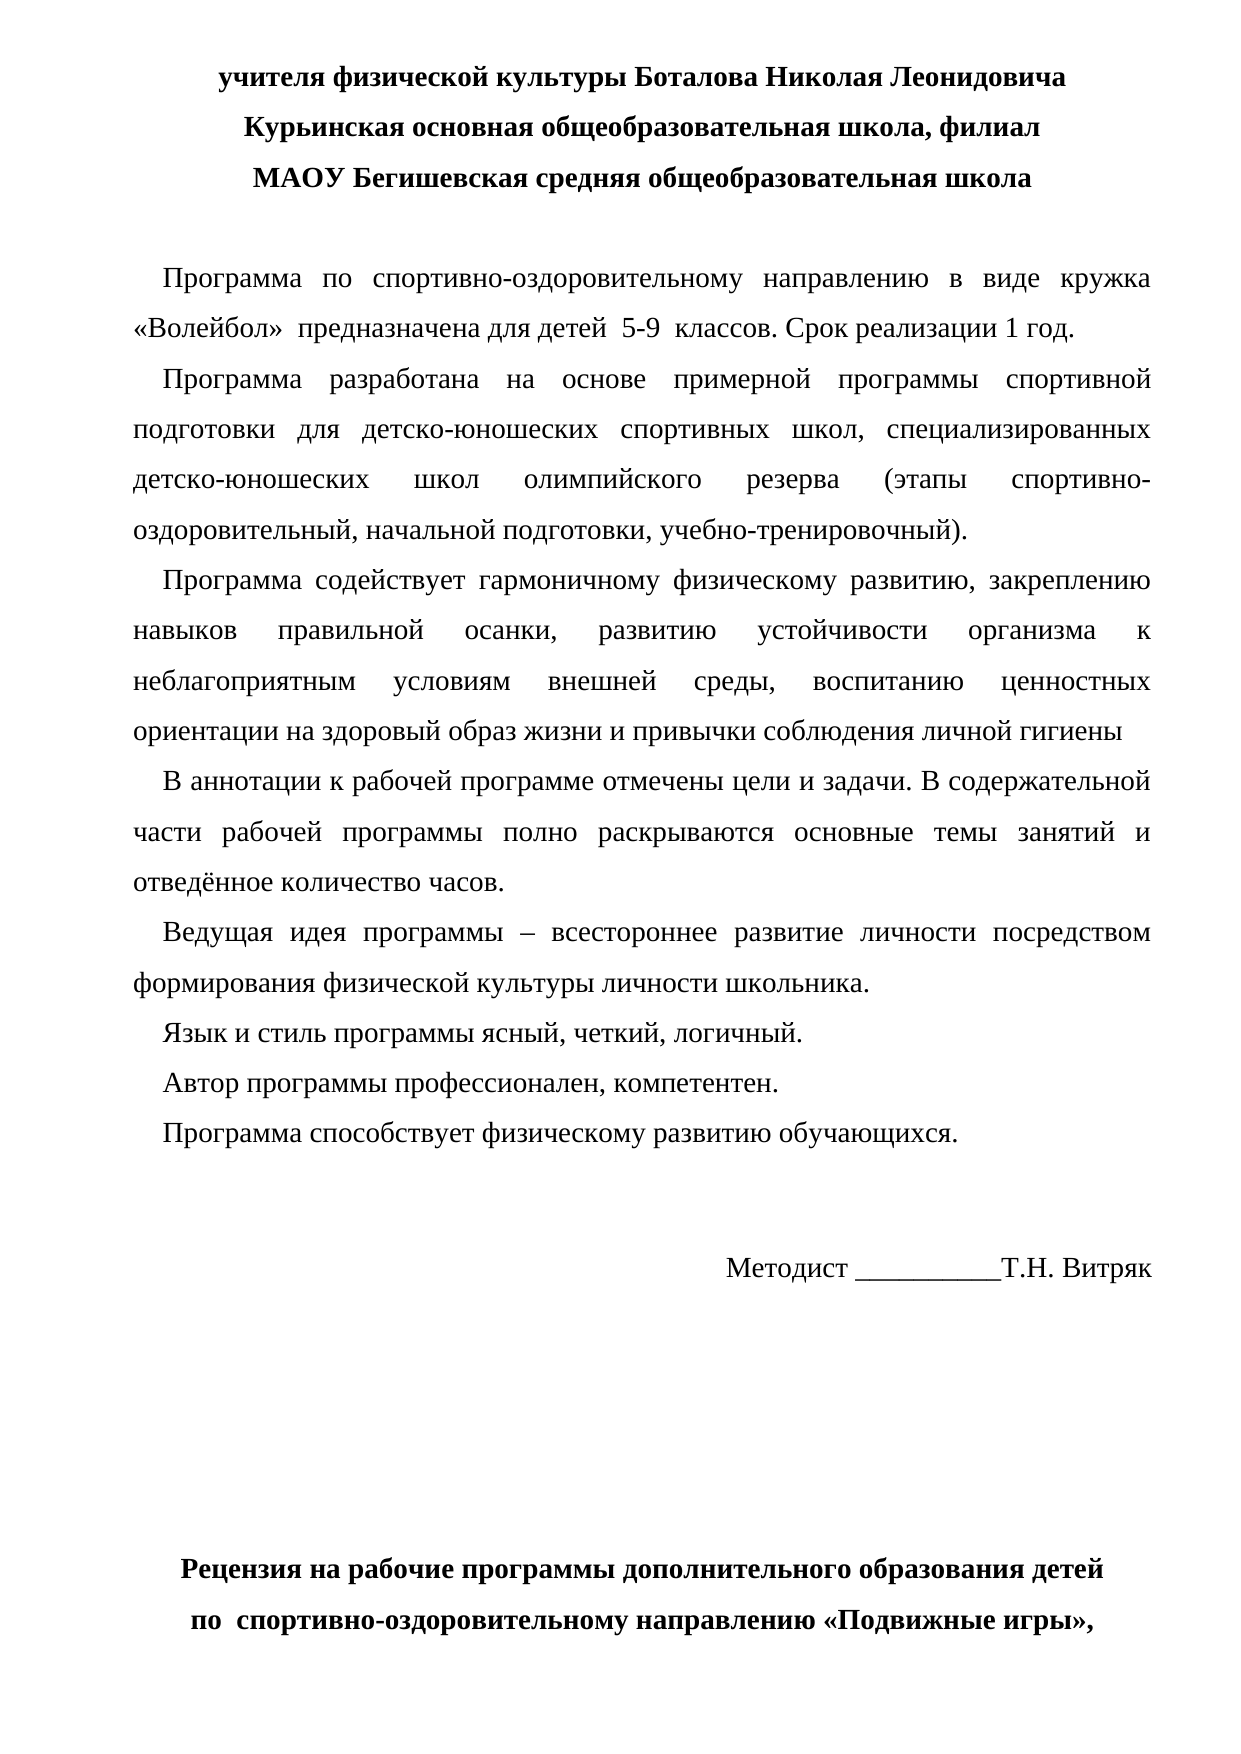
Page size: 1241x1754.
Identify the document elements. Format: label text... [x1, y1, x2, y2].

text Программа содействует гармоничному физическому развитию, закреплению навыков правильной осанки, развитию устойчивости организма к неблагоприятным условиям внешней среды, воспитанию ценностных ориентации на здоровый образ жизни и привычки соблюдения личной гигиены [133, 562, 1152, 747]
text по спортивно-оздоровительному направлению «Подвижные игры», [133, 1602, 1152, 1636]
text Язык и стиль программы ясный, четкий, логичный. [133, 1015, 1152, 1048]
text Ведущая идея программы – всестороннее развитие личности посредством формирования физической культуры личности школьника. [133, 914, 1152, 998]
text Курьинская основная общеобразовательная школа, филиал [133, 109, 1152, 143]
text Программа по спортивно-оздоровительному направлению в виде кружка «Волейбол» предназначена для детей 5-9 классов. Срок реализации 1 год. [133, 260, 1152, 344]
text В аннотации к рабочей программе отмечены цели и задачи. В содержательной части рабочей программы полно раскрываются основные темы занятий и отведённое количество часов. [133, 763, 1152, 898]
text Программа разработана на основе примерной программы спортивной подготовки для детско-юношеских спортивных школ, специализированных детско-юношеских школ олимпийского резерва (этапы спортивно-оздоровительный, начальной подготовки, учебно-тренировочный). [133, 361, 1152, 545]
text Программа способствует физическому развитию обучающихся. [133, 1116, 1152, 1149]
text Рецензия на рабочие программы дополнительного образования детей [133, 1552, 1152, 1585]
text Методист __________Т.Н. Витряк [133, 1250, 1152, 1283]
text Автор программы профессионален, компетентен. [133, 1065, 1152, 1099]
text учителя физической культуры Боталова Николая Леонидовича [133, 59, 1152, 93]
text МАОУ Бегишевская средняя общеобразовательная школа [133, 160, 1152, 193]
